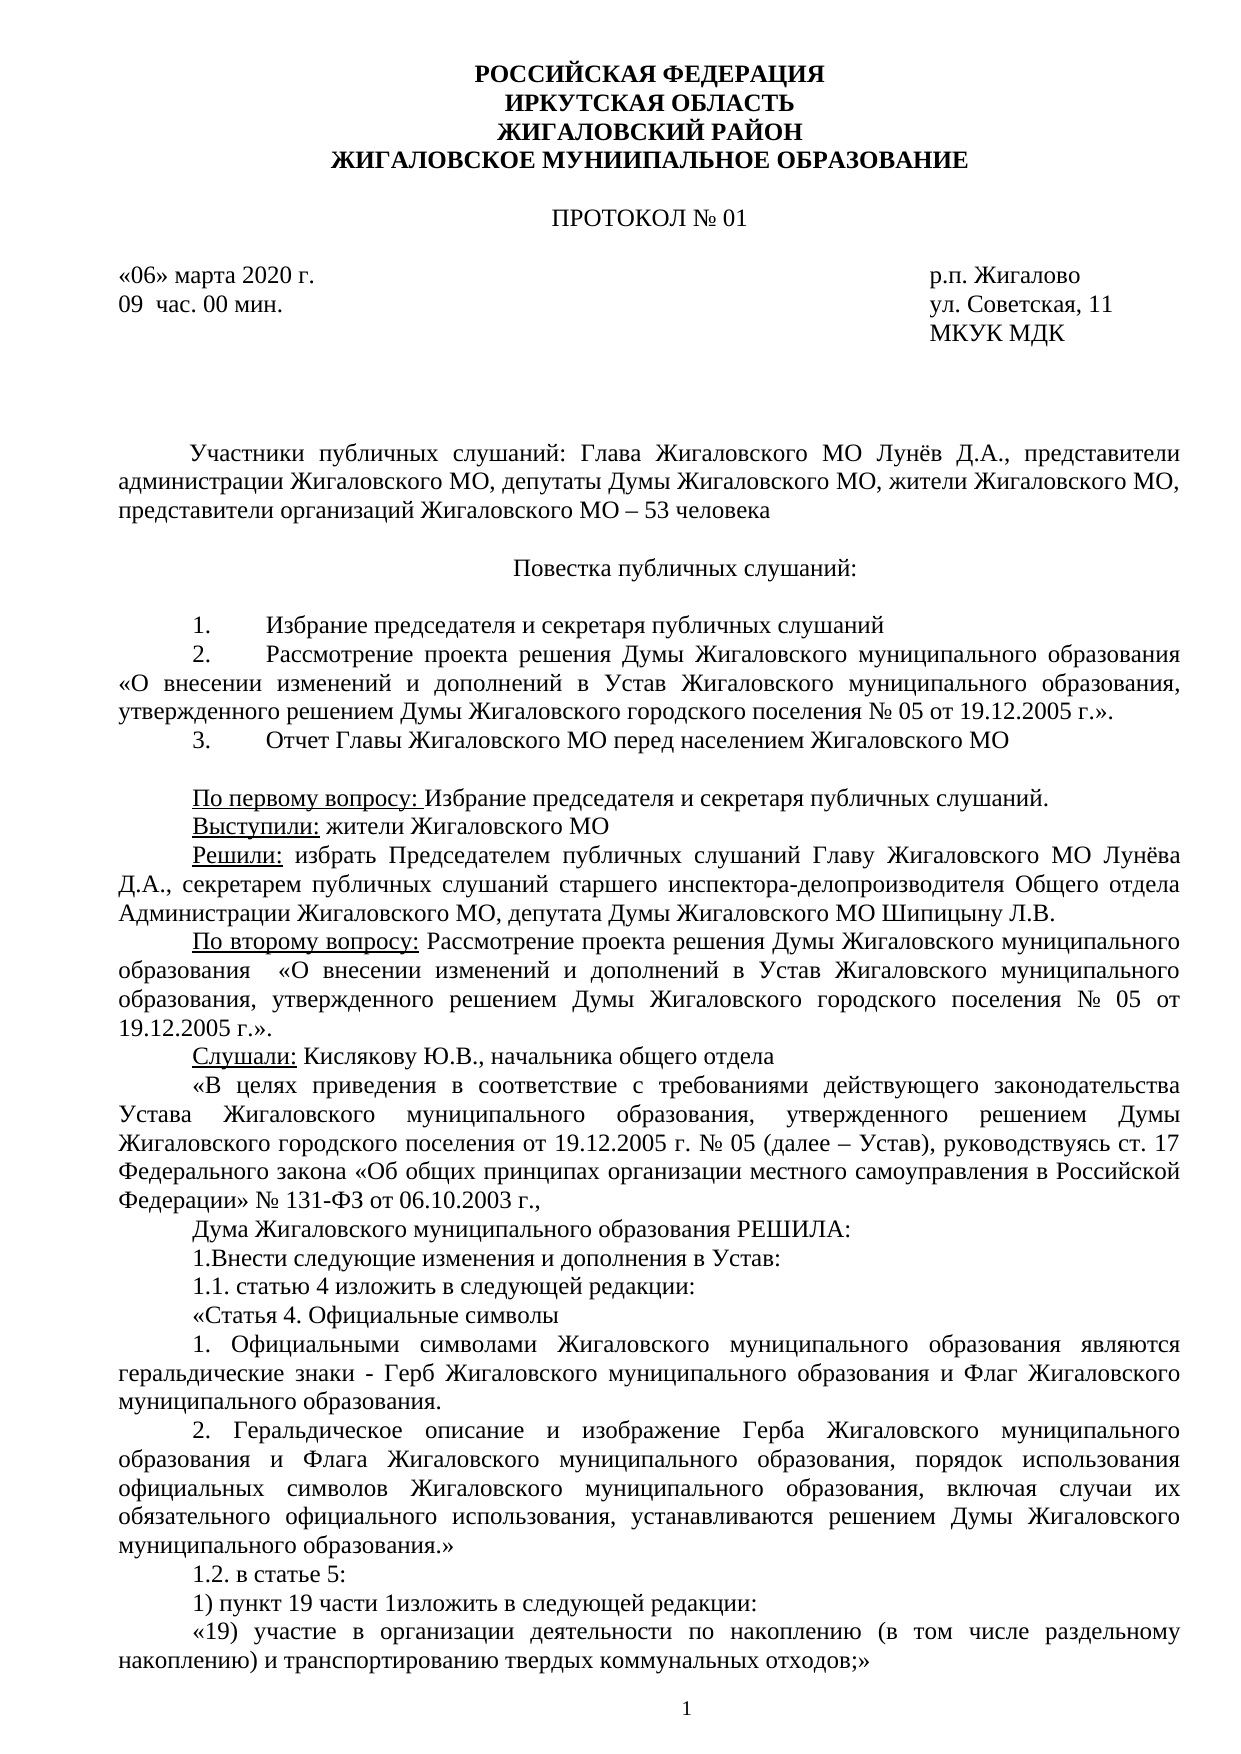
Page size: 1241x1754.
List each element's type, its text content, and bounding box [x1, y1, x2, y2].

text «06» марта 2020 г. р.п. Жигалово [118, 260, 1181, 289]
text «В целях приведения в соответствие с требованиями действующего законодательства Устава Жигаловского муниципального образования, утвержденного решением Думы Жигаловского городского поселения от 19.12.2005 г. № 05 (далее – Устав), руководствуясь ст. 17 Федерального закона «Об общих принципах организации местного самоуправления в Российской Федерации» № 131-ФЗ от 06.10.2003 г., [118, 1070, 1181, 1214]
text Дума Жигаловского муниципального образования РЕШИЛА: [118, 1214, 1181, 1243]
text МКУК МДК [118, 318, 1181, 347]
text 1.2. в статье 5: [118, 1559, 1181, 1588]
text Выступили: жители Жигаловского МО [118, 811, 1181, 840]
text «19) участие в организации деятельности по накоплению (в том числе раздельному накоплению) и транспортированию твердых коммунальных отходов;» [118, 1616, 1181, 1674]
text РОССИЙСКАЯ ФЕДЕРАЦИЯ [118, 59, 1181, 88]
text ЖИГАЛОВСКИЙ РАЙОН [118, 117, 1181, 145]
text 1.1. статью 4 изложить в следующей редакции: [118, 1271, 1181, 1300]
list Отчет Главы Жигаловского МО перед населением Жигаловского МО [118, 725, 1181, 754]
text «Статья 4. Официальные символы [118, 1300, 1181, 1329]
text Слушали: Кислякову Ю.В., начальника общего отдела [118, 1041, 1181, 1070]
list Рассмотрение проекта решения Думы Жигаловского муниципального образования «О внесении изменений и дополнений в Устав Жигаловского муниципального образования, утвержденного решением Думы Жигаловского городского поселения № 05 от 19.12.2005 г.». [118, 639, 1181, 725]
list По второму вопросу: Рассмотрение проекта решения Думы Жигаловского муниципального образования «О внесении изменений и дополнений в Устав Жигаловского муниципального образования, утвержденного решением Думы Жигаловского городского поселения № 05 от 19.12.2005 г.». [118, 926, 1181, 1041]
text 09 час. 00 мин. ул. Советская, 11 [118, 289, 1181, 318]
text ИРКУТСКАЯ ОБЛАСТЬ [118, 88, 1181, 117]
text Повестка публичных слушаний: [118, 553, 1181, 581]
text Решили: избрать Председателем публичных слушаний Главу Жигаловского МО Лунёва Д.А., секретарем публичных слушаний старшего инспектора-делопроизводителя Общего отдела Администрации Жигаловского МО, депутата Думы Жигаловского МО Шипицыну Л.В. [118, 840, 1181, 926]
text 2. Геральдическое описание и изображение Герба Жигаловского муниципального образования и Флага Жигаловского муниципального образования, порядок использования официальных символов Жигаловского муниципального образования, включая случаи их обязательного официального использования, устанавливаются решением Думы Жигаловского муниципального образования.» [118, 1415, 1181, 1559]
text ПРОТОКОЛ № 01 [118, 203, 1181, 232]
text 1. Официальными символами Жигаловского муниципального образования являются геральдические знаки - Герб Жигаловского муниципального образования и Флаг Жигаловского муниципального образования. [118, 1329, 1181, 1415]
text Участники публичных слушаний: Глава Жигаловского МО Лунёв Д.А., представители администрации Жигаловского МО, депутаты Думы Жигаловского МО, жители Жигаловского МО, представители организаций Жигаловского МО – 53 человека [118, 438, 1181, 524]
list По первому вопросу: Избрание председателя и секретаря публичных слушаний. [118, 783, 1181, 811]
list Избрание председателя и секретаря публичных слушаний [118, 610, 1181, 639]
text ЖИГАЛОВСКОЕ МУНИИПАЛЬНОЕ ОБРАЗОВАНИЕ [118, 145, 1181, 174]
text 1.Внести следующие изменения и дополнения в Устав: [118, 1243, 1181, 1271]
text 1) пункт 19 части 1изложить в следующей редакции: [118, 1588, 1181, 1616]
